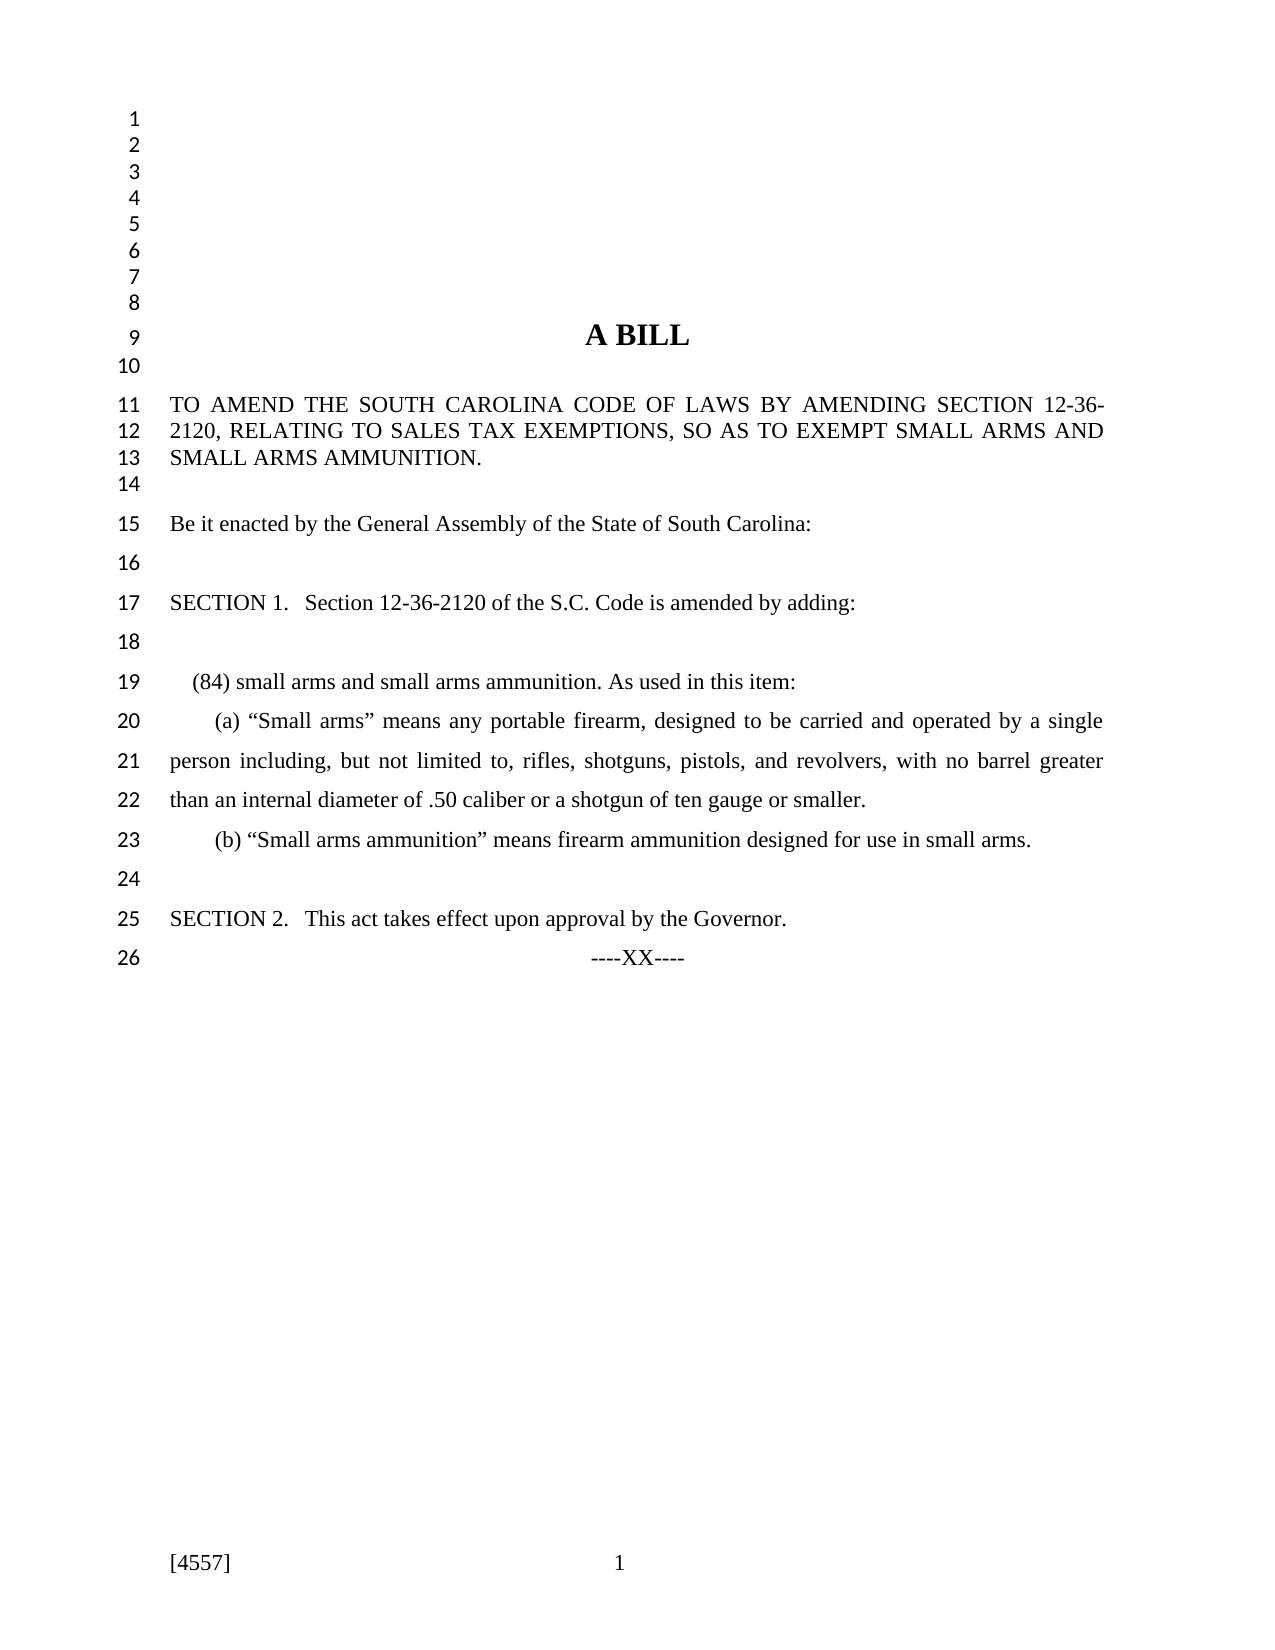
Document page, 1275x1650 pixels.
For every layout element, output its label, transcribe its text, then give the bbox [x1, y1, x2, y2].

text SECTION 2. This act takes effect upon approval by the Governor. [169, 904, 1106, 931]
text SECTION 1. Section 12-36-2120 of the S.C. Code is amended by adding: [169, 589, 1106, 615]
text ----XX---- [169, 944, 1106, 970]
text (a) “Small arms” means any portable firearm, designed to be carried and operated by a single person including, but not limited to, rifles, shotguns, pistols, and revolvers, with no barrel greater than an internal diameter of .50 caliber or a shotgun of ten gauge or smaller. [169, 707, 1106, 812]
text (b) “Small arms ammunition” means firearm ammunition designed for use in small arms. [169, 826, 1106, 852]
text Be it enacted by the General Assembly of the State of South Carolina: [169, 510, 1106, 536]
text (84) small arms and small arms ammunition. As used in this item: [169, 668, 1106, 694]
text A bill [169, 316, 1106, 352]
